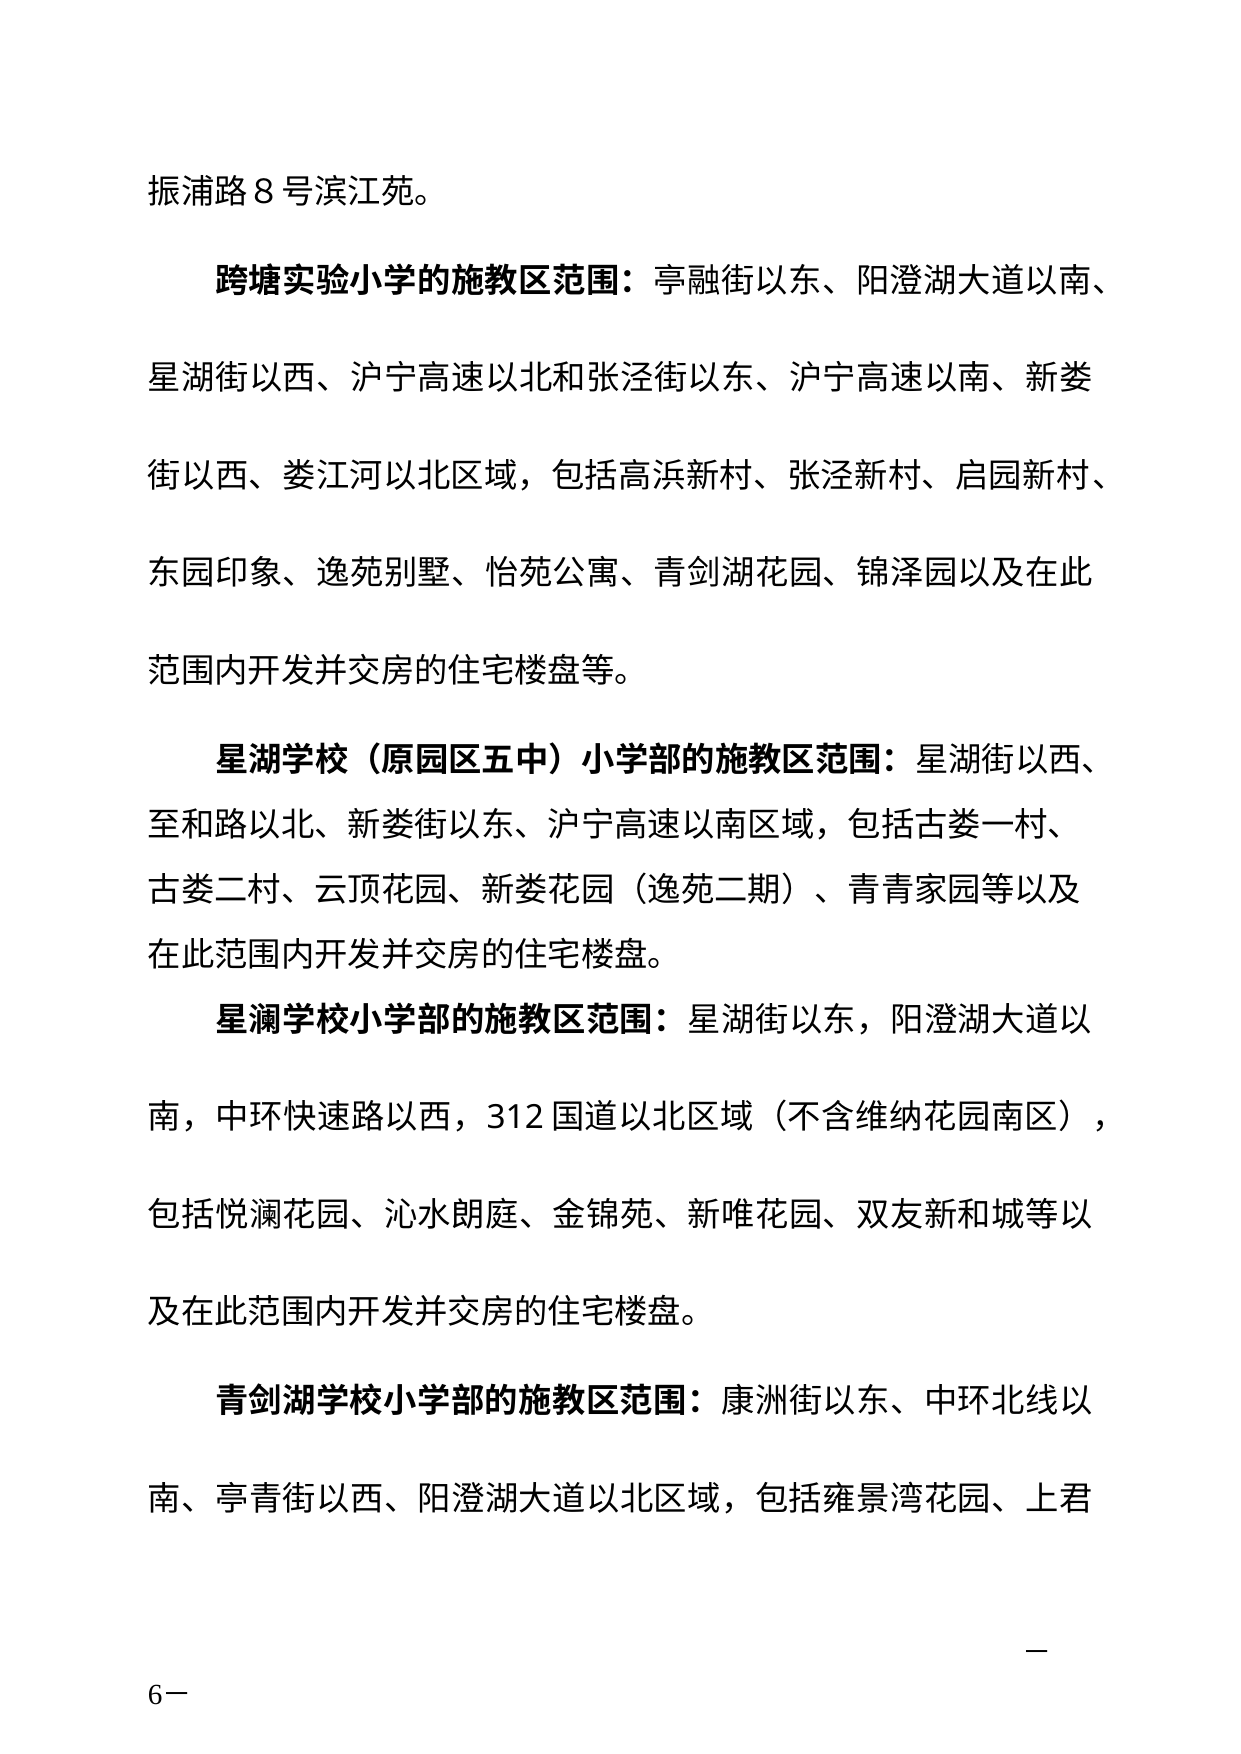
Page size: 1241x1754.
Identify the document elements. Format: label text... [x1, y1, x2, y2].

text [148, 1366, 1092, 1528]
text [148, 156, 1092, 221]
text 星澜学校小学部的施教区范围：星湖街以东，阳澄湖大道以南，中环快速路以西，312国道以北区域（不含维纳花园南区），包括悦澜花园、沁水朗庭、金锦苑、新唯花园、双友新和城等以及在此范围内开发并交房的住宅楼盘。 [148, 984, 1092, 1342]
text 星湖学校（原园区五中）小学部的施教区范围：星湖街以西、至和路以北、新娄街以东、沪宁高速以南区域，包括古娄一村、古娄二村、云顶花园、新娄花园（逸苑二期）、青青家园等以及在此范围内开发并交房的住宅楼盘。 [148, 724, 1092, 984]
text 跨塘实验小学的施教区范围：亭融街以东、阳澄湖大道以南、星湖街以西、沪宁高速以北和张泾街以东、沪宁高速以南、新娄街以西、娄江河以北区域，包括高浜新村、张泾新村、启园新村、东园印象、逸苑别墅、怡苑公寓、青剑湖花园、锦泽园以及在此范围内开发并交房的住宅楼盘等。 [148, 245, 1092, 700]
